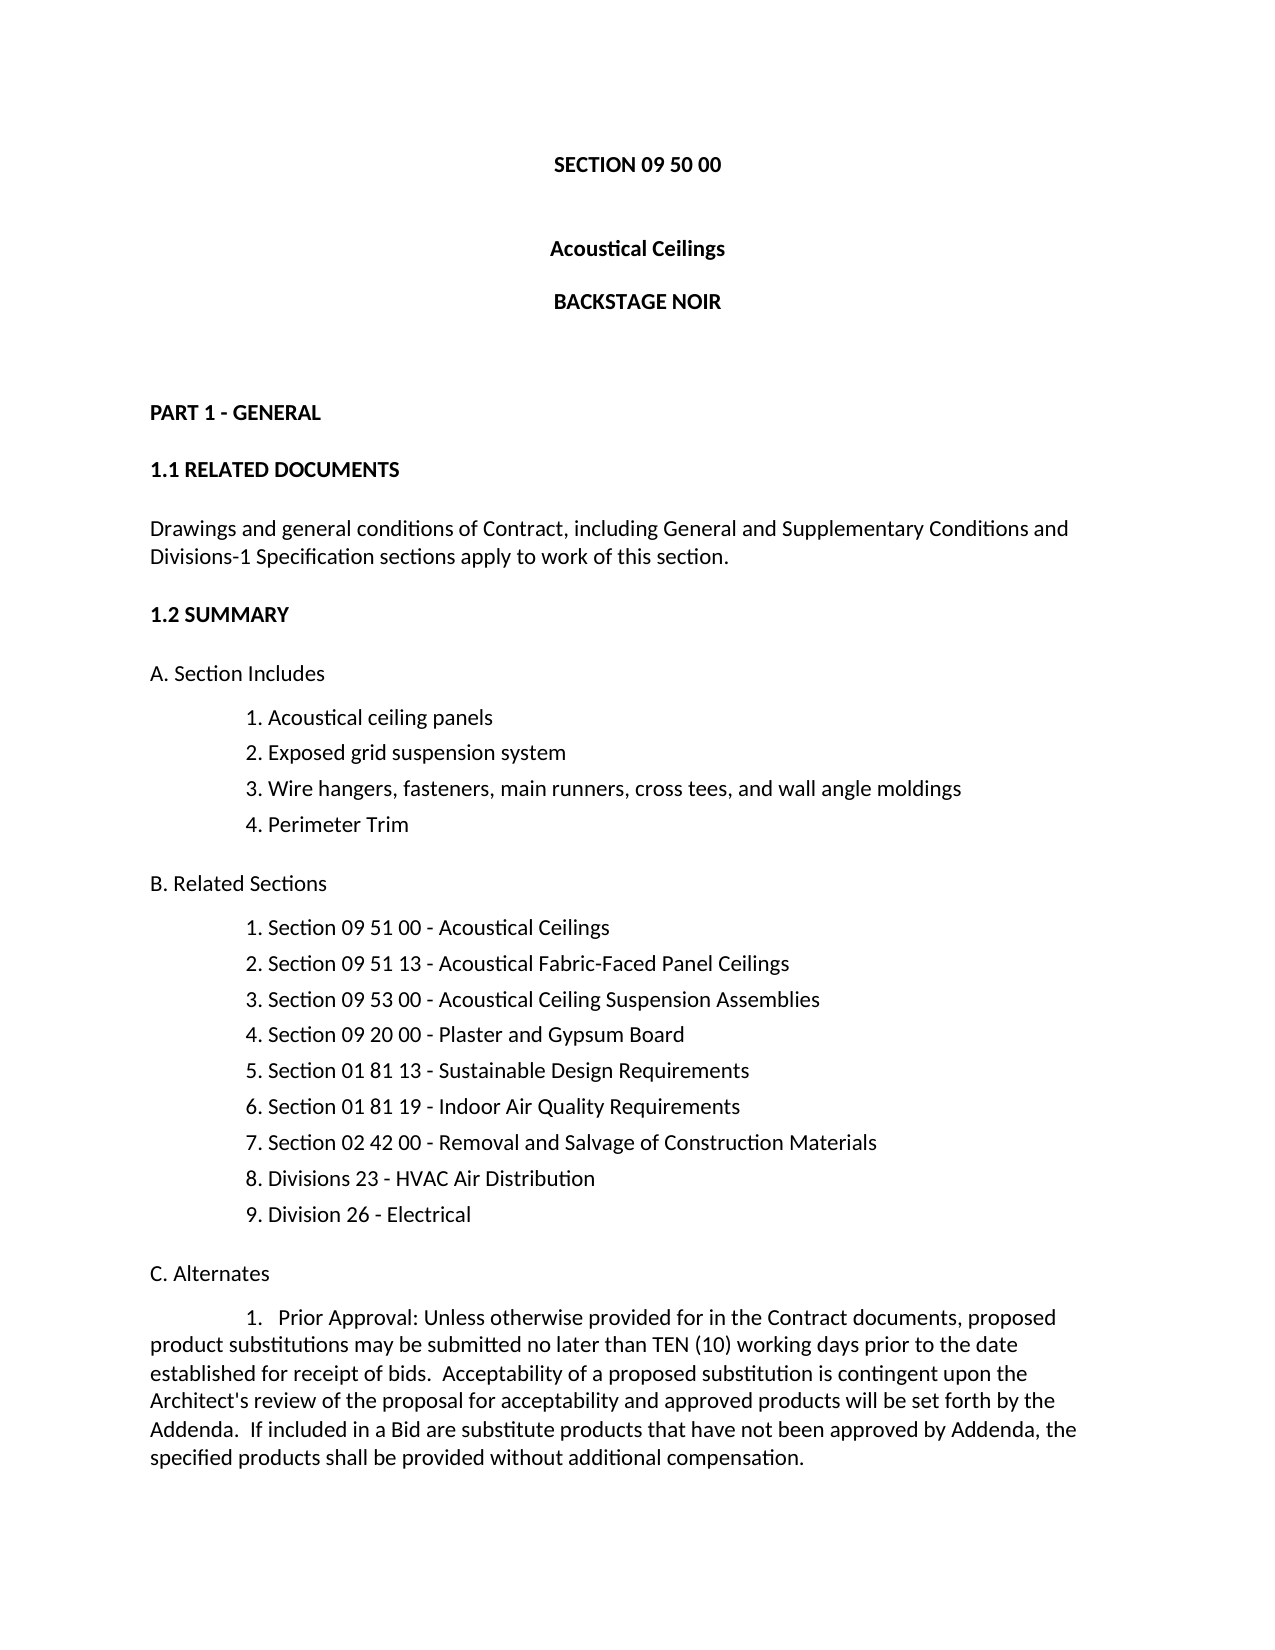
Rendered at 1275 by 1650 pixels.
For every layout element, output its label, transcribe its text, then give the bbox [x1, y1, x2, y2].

subtitle 1.1 RELATED DOCUMENTS [150, 455, 1125, 483]
text 1. Section 09 51 00 - Acoustical Ceilings [150, 913, 1125, 941]
text C. Alternates [150, 1259, 1125, 1287]
text 6. Section 01 81 19 - Indoor Air Quality Requirements [150, 1092, 1125, 1120]
text B. Related Sections [150, 869, 1125, 897]
text 1. Acoustical ceiling panels [150, 703, 1125, 731]
text 2. Section 09 51 13 - Acoustical Fabric-Faced Panel Ceilings [150, 949, 1125, 977]
text 8. Divisions 23 - HVAC Air Distribution [150, 1164, 1125, 1192]
subtitle 1.2 SUMMARY [150, 600, 1125, 628]
text 9. Division 26 - Electrical [150, 1200, 1125, 1228]
text 4. Perimeter Trim [150, 810, 1125, 838]
text A. Section Includes [150, 659, 1125, 687]
text 5. Section 01 81 13 - Sustainable Design Requirements [150, 1056, 1125, 1084]
text 4. Section 09 20 00 - Plaster and Gypsum Board [150, 1021, 1125, 1048]
subtitle Part 1 - General [150, 398, 1125, 426]
text 7. Section 02 42 00 - Removal and Salvage of Construction Materials [150, 1128, 1125, 1156]
text 3. Wire hangers, fasteners, main runners, cross tees, and wall angle moldings [150, 774, 1125, 802]
text 2. Exposed grid suspension system [150, 738, 1125, 766]
text Drawings and general conditions of Contract, including General and Supplementary Conditions and Divisions-1 Specification sections apply to work of this section. [150, 514, 1125, 571]
text BACKSTAGE NOIR [150, 287, 1125, 315]
text 3. Section 09 53 00 - Acoustical Ceiling Suspension Assemblies [150, 985, 1125, 1013]
text 1. Prior Approval: Unless otherwise provided for in the Contract documents, proposed product substitutions may be submitted no later than TEN (10) working days prior to the date established for receipt of bids. Acceptability of a proposed substitution is contingent upon the Architect's review of the proposal for acceptability and approved products will be set forth by the Addenda. If included in a Bid are substitute products that have not been approved by Addenda, the specified products shall be provided without additional compensation. [150, 1303, 1125, 1471]
text SECTION 09 50 00 Acoustical Ceilings [150, 150, 1125, 262]
